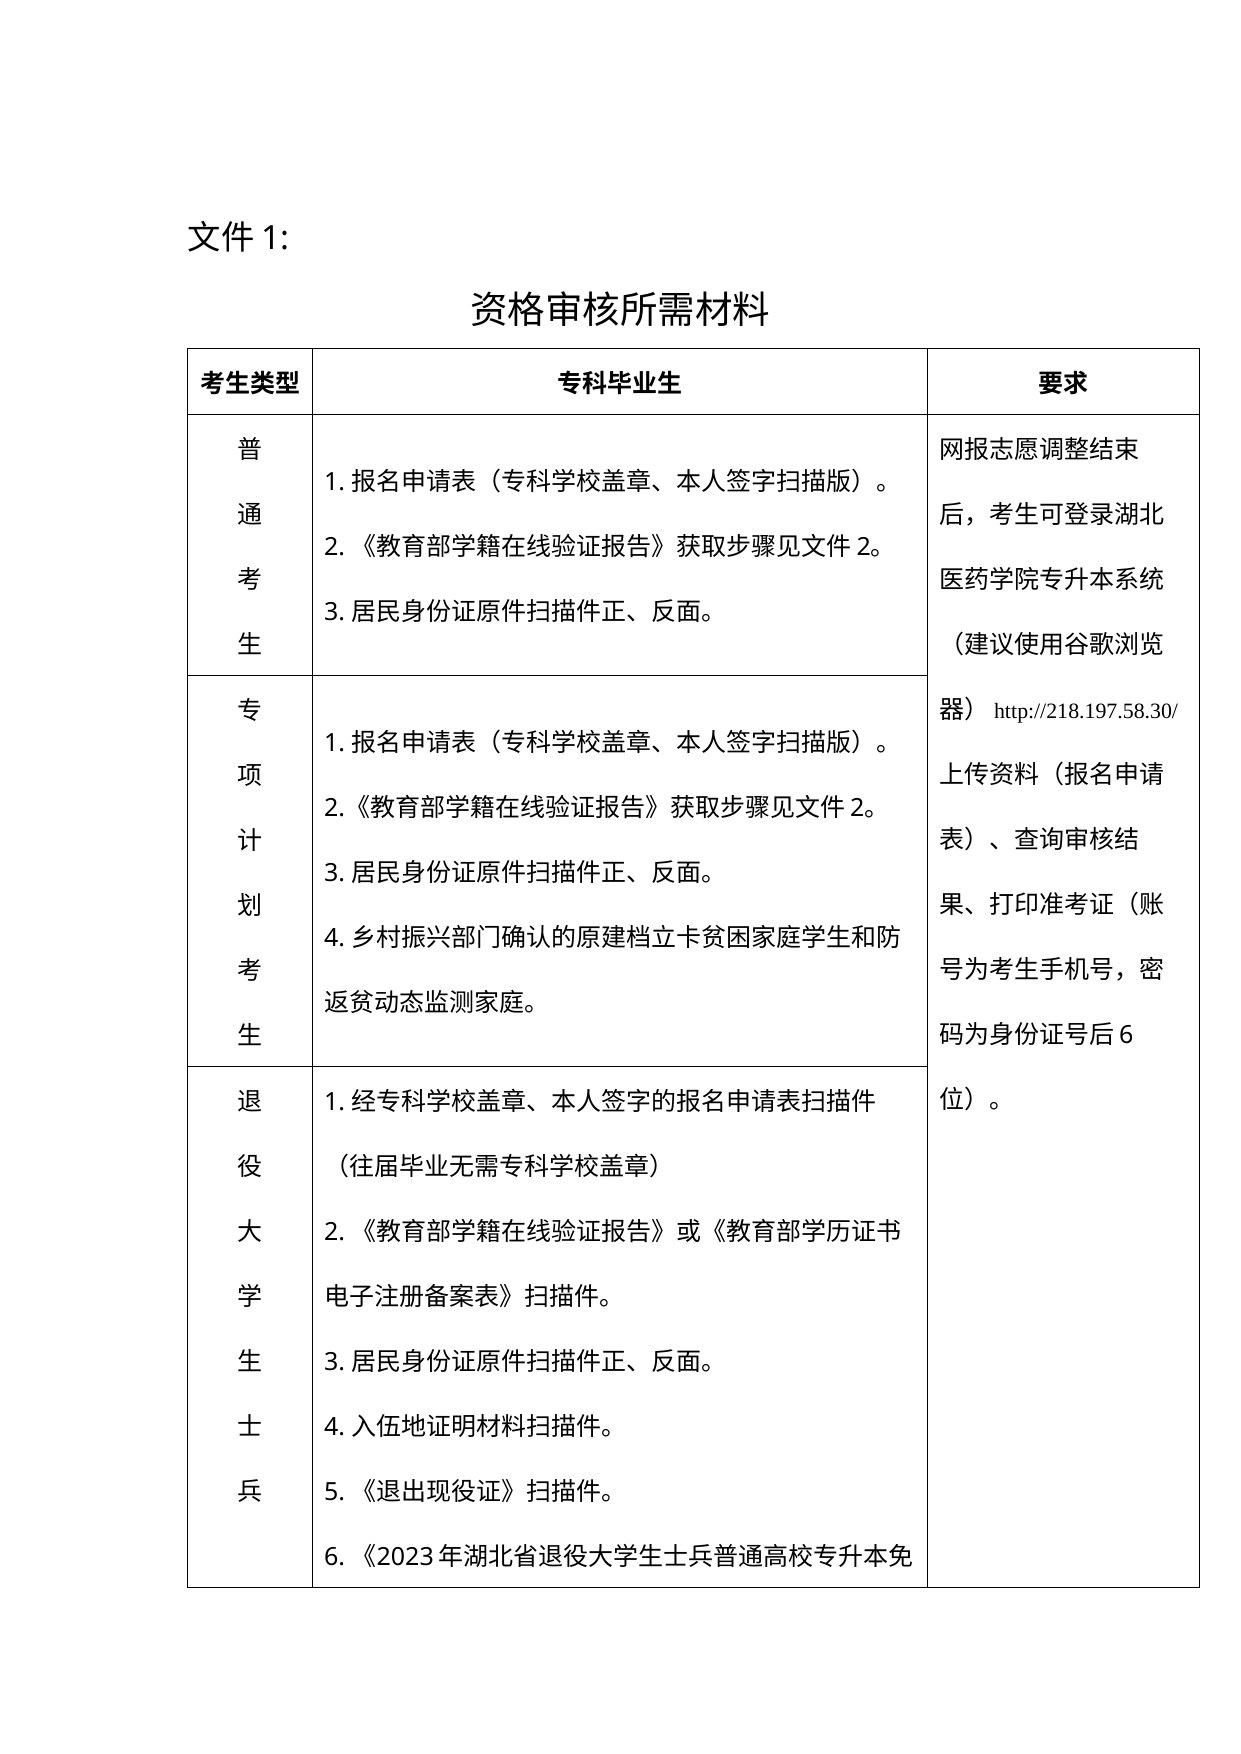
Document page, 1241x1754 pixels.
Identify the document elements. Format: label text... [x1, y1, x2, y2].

table_cell 退 役 大 学 生 士 兵 [188, 1067, 312, 1587]
table_cell 1. 报名申请表（专科学校盖章、本人签字扫描版）。 2. 《教育部学籍在线验证报告》获取步骤见文件2。 3. 居民身份证原件扫描件正、反面。 [313, 415, 927, 675]
table_header 要求 [928, 349, 1199, 414]
table_cell 网报志愿调整结束后，考生可登录湖北医药学院专升本系统（建议使用谷歌浏览器） http://218.197.58.30/上传资料（报名申请表）、查询审核结果、打印准考证（账号为考生手机号，密码为身份证号后6位）。 [928, 415, 1199, 1587]
table_header 考生类型 [188, 349, 312, 414]
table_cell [313, 1067, 927, 1587]
table_cell 普 通 考 生 [188, 415, 312, 675]
table_header 专科毕业生 [313, 349, 927, 414]
subtitle 文件1: [187, 202, 1053, 267]
table_cell 1. 报名申请表（专科学校盖章、本人签字扫描版）。 2.《教育部学籍在线验证报告》获取步骤见文件2。 3. 居民身份证原件扫描件正、反面。 4. 乡村振兴部门确认的原建档立卡贫困家庭学生和防返贫动态监测家庭。 [313, 676, 927, 1066]
table_cell 专 项 计 划 考 生 [188, 676, 312, 1066]
subtitle 资格审核所需材料 [187, 275, 1053, 340]
